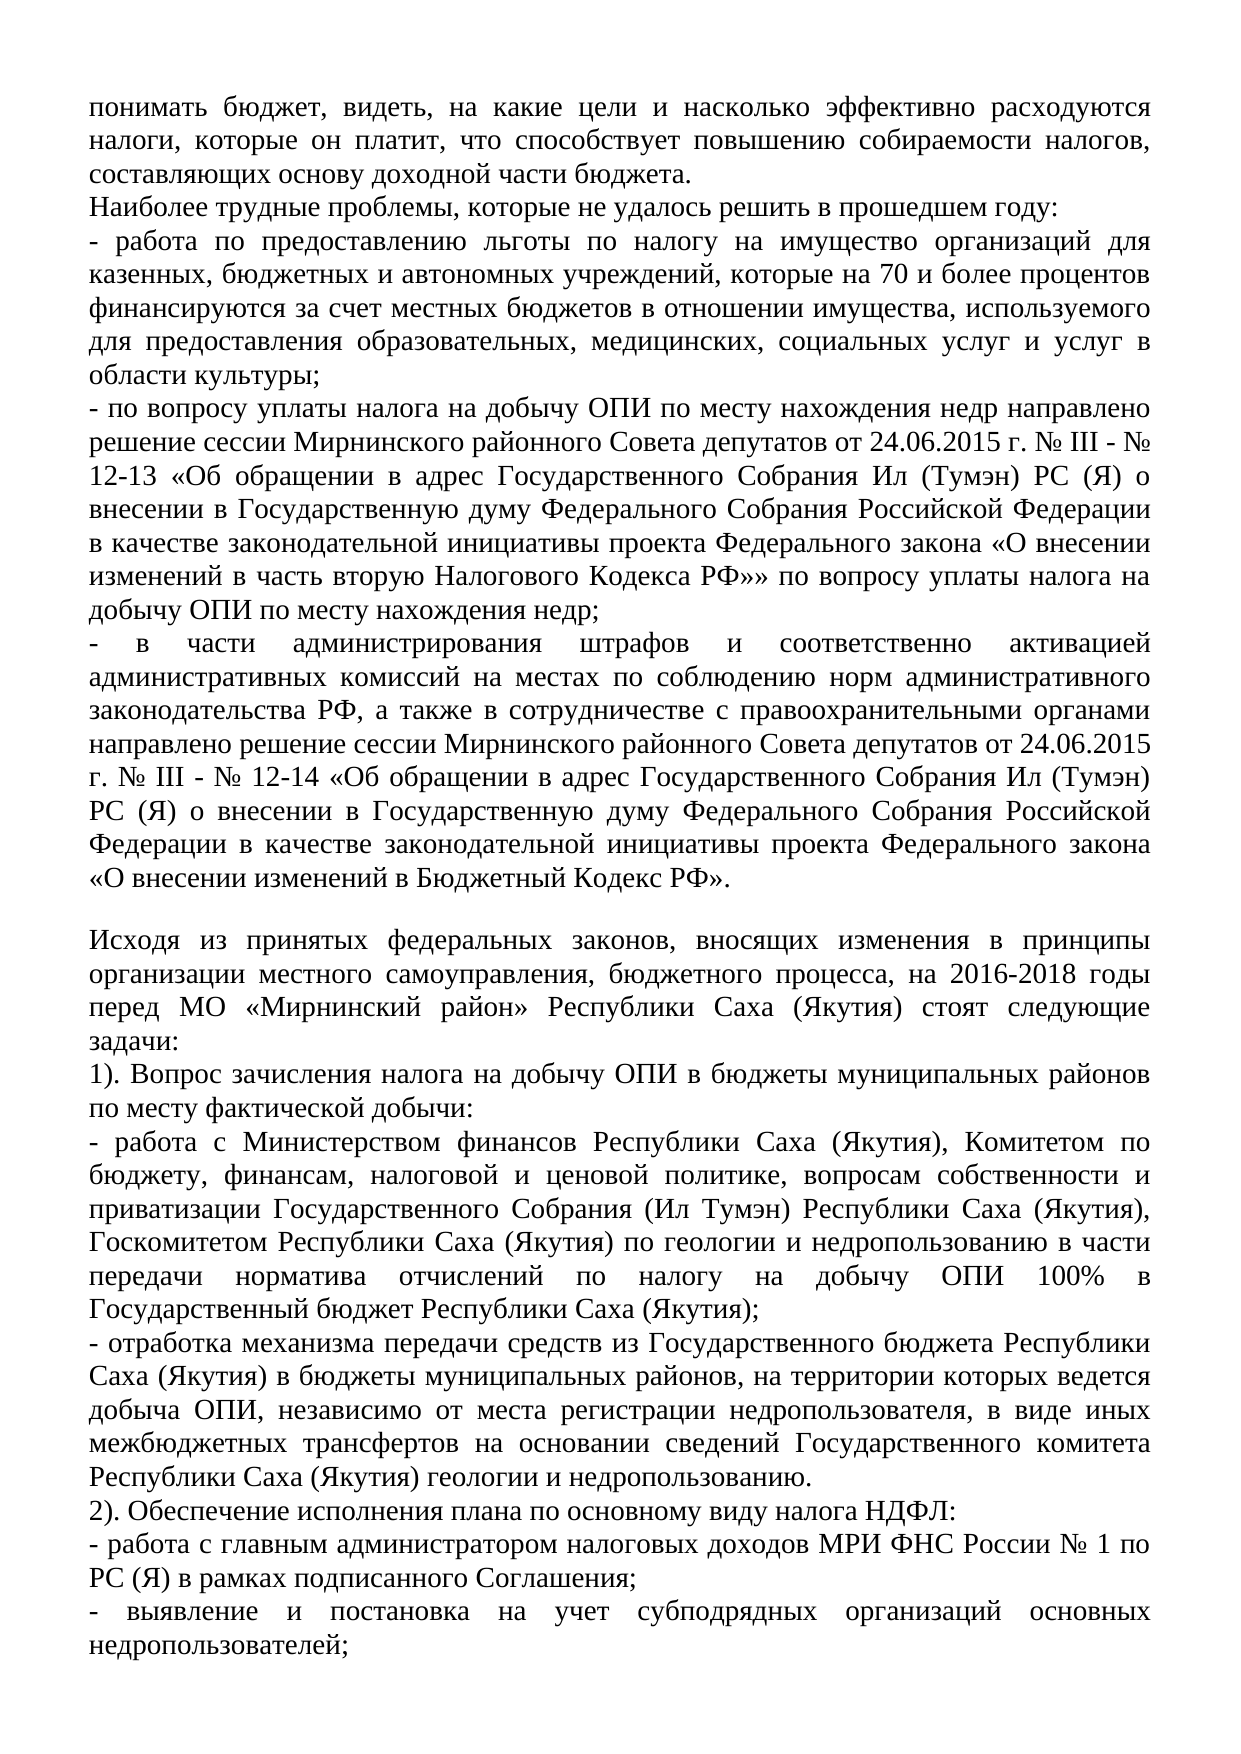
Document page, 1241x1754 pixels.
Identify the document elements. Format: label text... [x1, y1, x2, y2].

text Исходя из принятых федеральных законов, вносящих изменения в принципы организации местного самоуправления, бюджетного процесса, на 2016-2018 годы перед МО «Мирнинский район» Республики Саха (Якутия) стоят следующие задачи: [89, 922, 1152, 1057]
text - выявление и постановка на учет субподрядных организаций основных недропользователей; [89, 1593, 1152, 1660]
text - по вопросу уплаты налога на добычу ОПИ по месту нахождения недр направлено решение сессии Мирнинского районного Совета депутатов от 24.06.2015 г. № III - № 12-13 «Об обращении в адрес Государственного Собрания Ил (Тумэн) РС (Я) о внесении в Государственную думу Федерального Собрания Российской Федерации в качестве законодательной инициативы проекта Федерального закона «О внесении изменений в часть вторую Налогового Кодекса РФ»» по вопросу уплаты налога на добычу ОПИ по месту нахождения недр; [89, 391, 1152, 625]
text - работа с Министерством финансов Республики Саха (Якутия), Комитетом по бюджету, финансам, налоговой и ценовой политике, вопросам собственности и приватизации Государственного Собрания (Ил Тумэн) Республики Саха (Якутия), Госкомитетом Республики Саха (Якутия) по геологии и недропользованию в части передачи норматива отчислений по налогу на добычу ОПИ 100% в Государственный бюджет Республики Саха (Якутия); [89, 1124, 1152, 1325]
text Наиболее трудные проблемы, которые не удалось решить в прошедшем году: [89, 189, 1152, 223]
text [89, 89, 1152, 189]
text - работа с главным администратором налоговых доходов МРИ ФНС России № 1 по РС (Я) в рамках подписанного Соглашения; [89, 1526, 1152, 1593]
text - в части администрирования штрафов и соответственно активацией административных комиссий на местах по соблюдению норм административного законодательства РФ, а также в сотрудничестве с правоохранительными органами направлено решение сессии Мирнинского районного Совета депутатов от 24.06.2015 г. № III - № 12-14 «Об обращении в адрес Государственного Собрания Ил (Тумэн) РС (Я) о внесении в Государственную думу Федерального Собрания Российской Федерации в качестве законодательной инициативы проекта Федерального закона «О внесении изменений в Бюджетный Кодекс РФ». [89, 625, 1152, 894]
text - работа по предоставлению льготы по налогу на имущество организаций для казенных, бюджетных и автономных учреждений, которые на 70 и более процентов финансируются за счет местных бюджетов в отношении имущества, используемого для предоставления образовательных, медицинских, социальных услуг и услуг в области культуры; [89, 223, 1152, 391]
text 2). Обеспечение исполнения плана по основному виду налога НДФЛ: [89, 1493, 1152, 1526]
text - отработка механизма передачи средств из Государственного бюджета Республики Саха (Якутия) в бюджеты муниципальных районов, на территории которых ведется добыча ОПИ, независимо от места регистрации недропользователя, в виде иных межбюджетных трансфертов на основании сведений Государственного комитета Республики Саха (Якутия) геологии и недропользованию. [89, 1325, 1152, 1493]
text 1). Вопрос зачисления налога на добычу ОПИ в бюджеты муниципальных районов по месту фактической добычи: [89, 1057, 1152, 1124]
